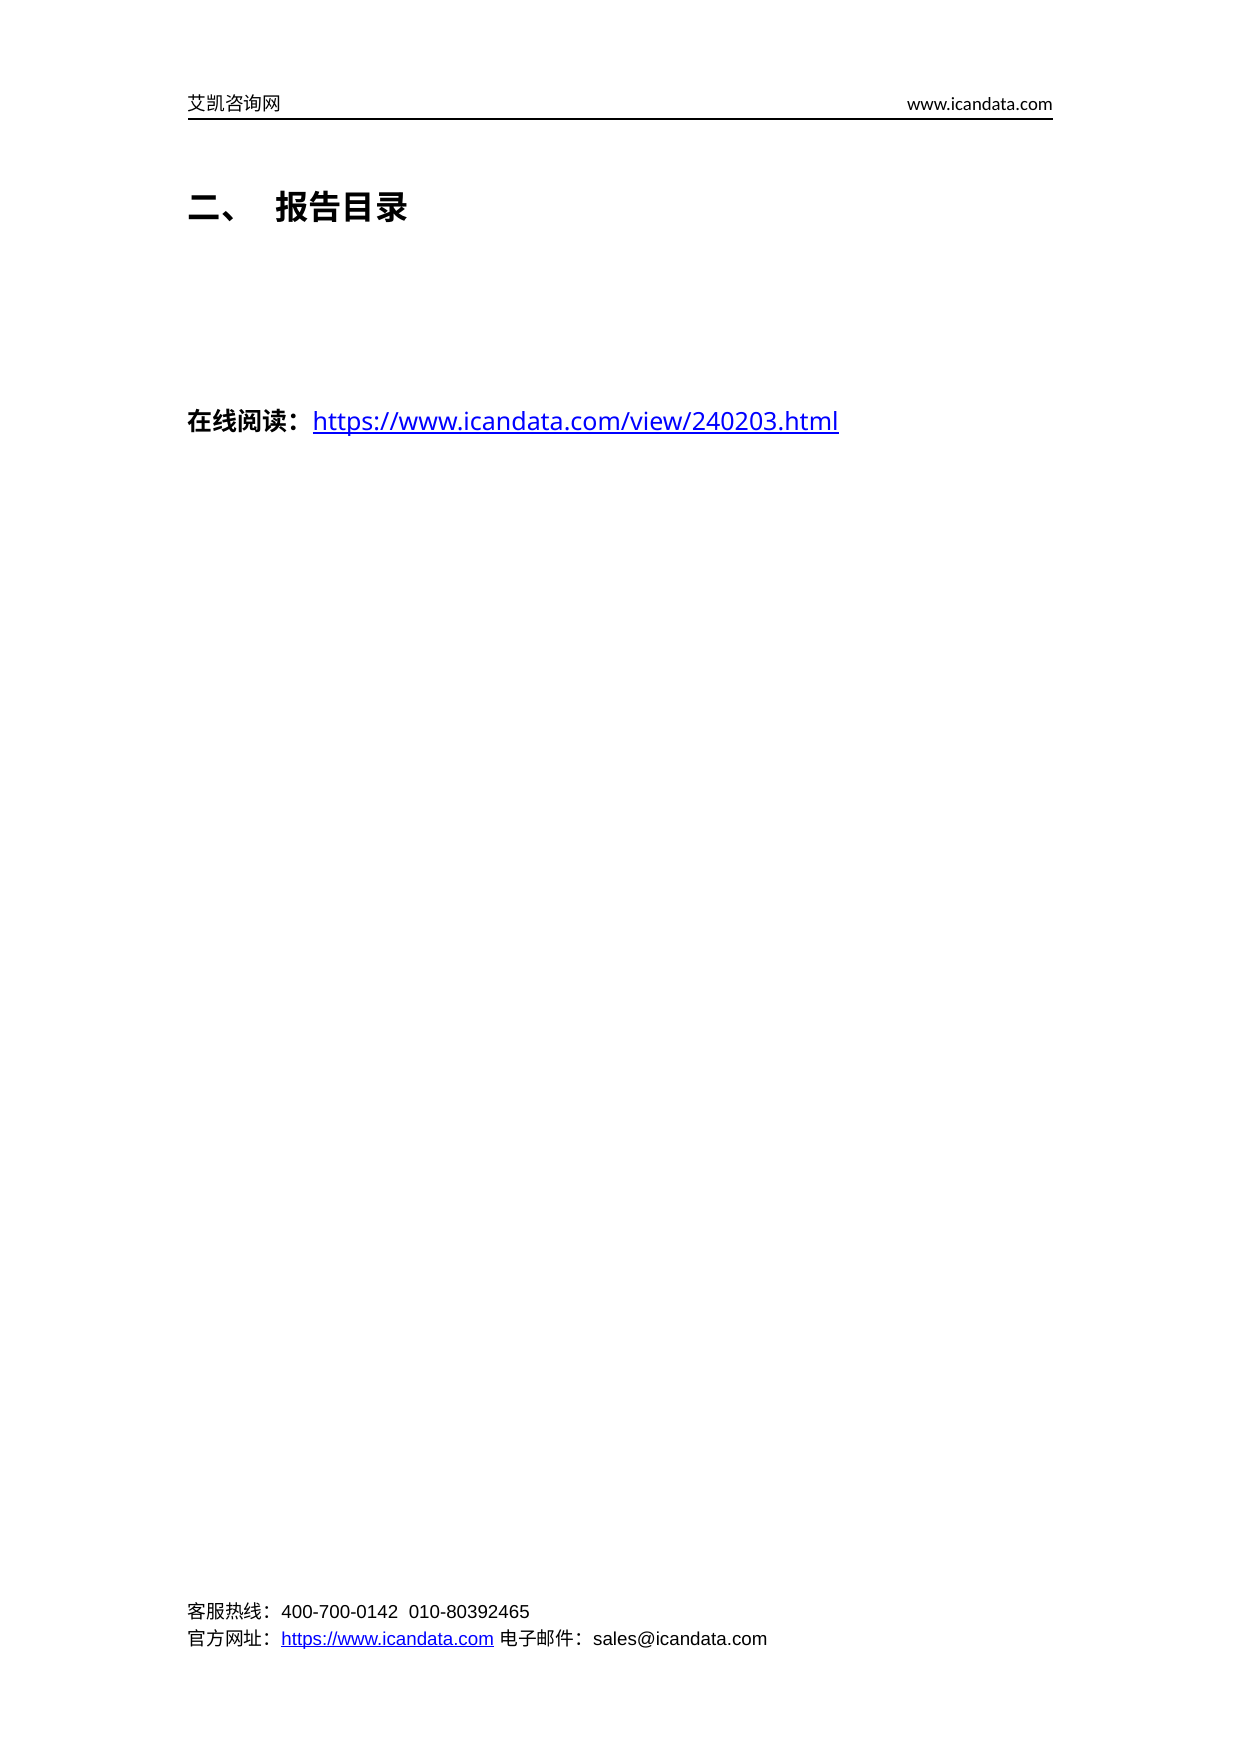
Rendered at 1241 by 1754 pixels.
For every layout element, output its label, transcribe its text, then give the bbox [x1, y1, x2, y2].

text 在线阅读：https://www.icandata.com/view/240203.html [187, 387, 1053, 452]
subtitle 报告目录 [187, 172, 1053, 237]
